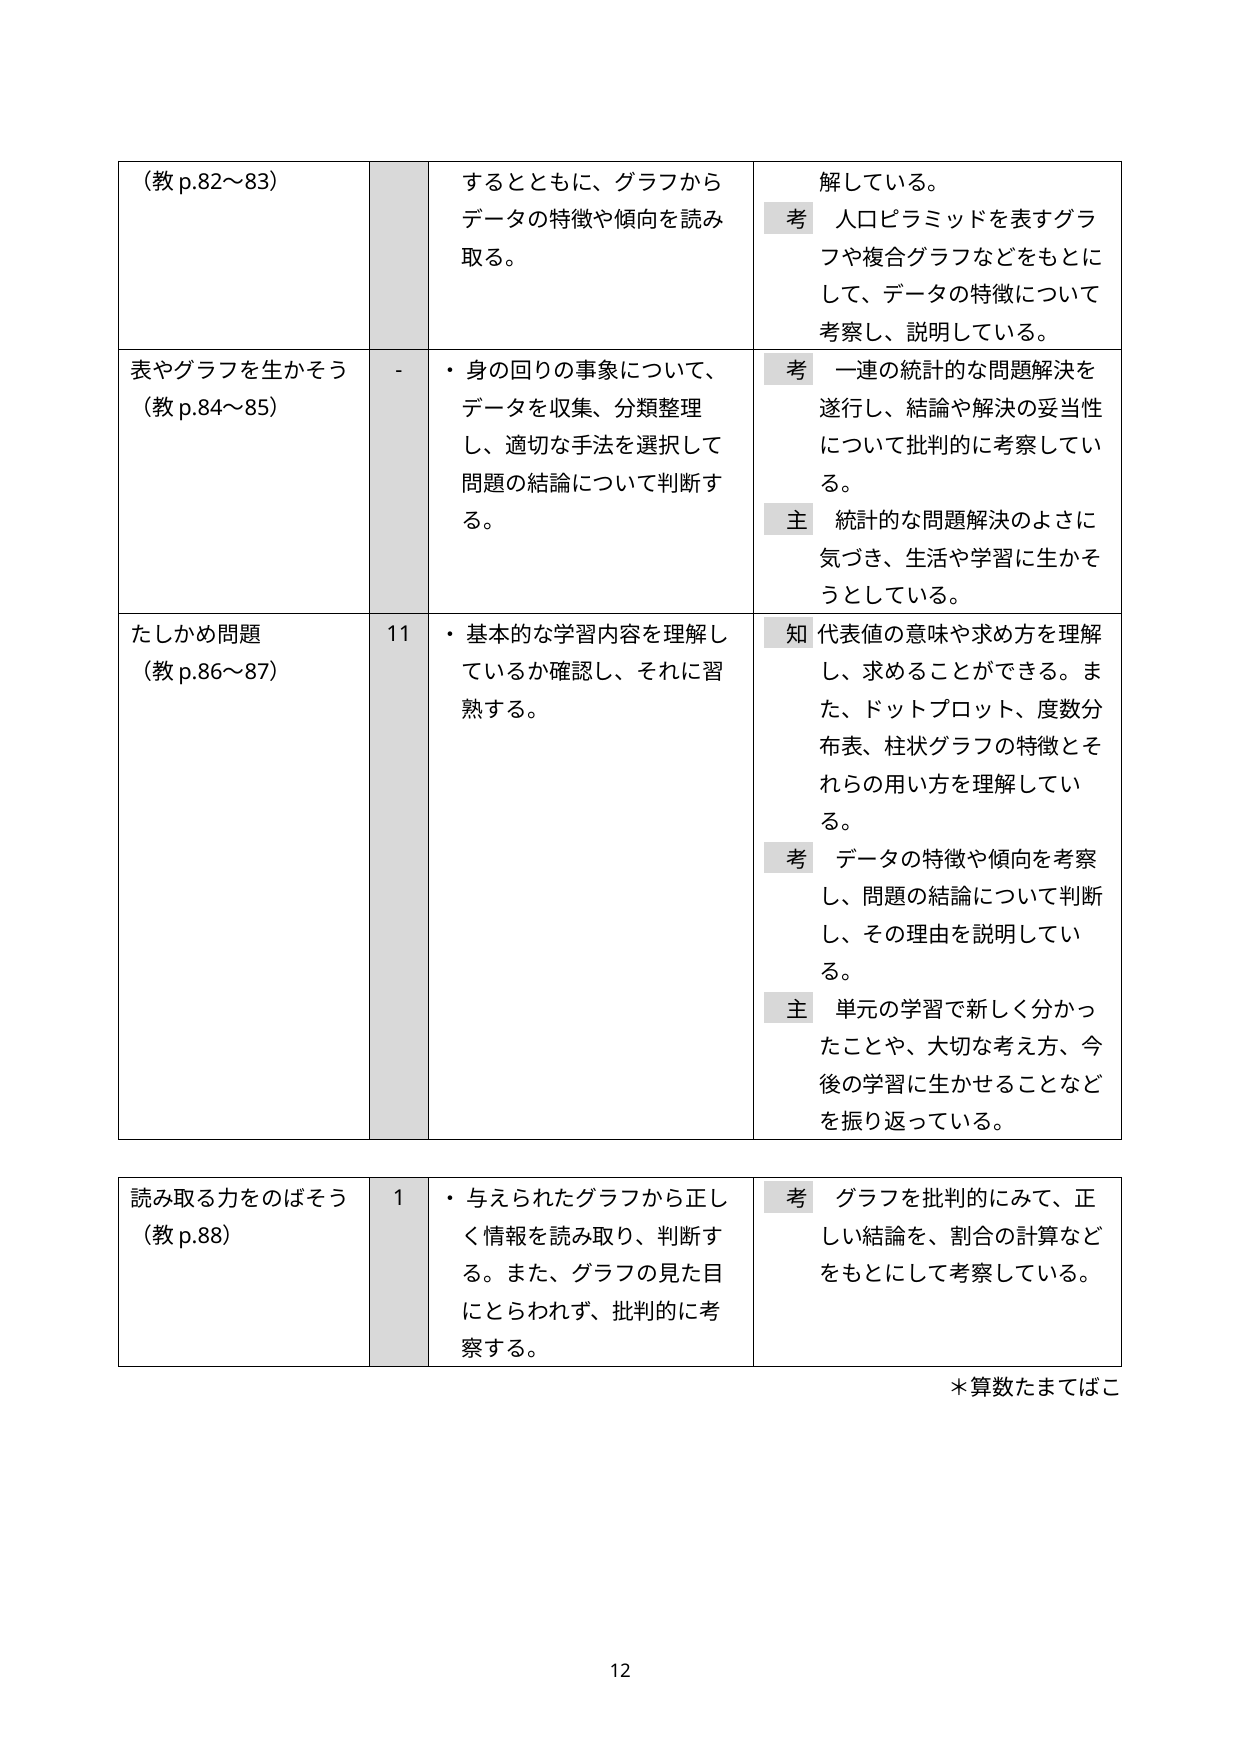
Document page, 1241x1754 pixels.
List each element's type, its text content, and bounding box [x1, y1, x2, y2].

table_cell 考 一連の統計的な問題解決を遂行し、結論や解決の妥当性について批判的に考察している。 主 統計的な問題解決のよさに気づき、生活や学習に生かそうとしている。 [754, 350, 1121, 613]
table_cell ・ 身の回りの事象について、データを収集、分類整理し、適切な手法を選択して問題の結論について判断する。 [429, 350, 753, 613]
text ＊算数たまてばこ [118, 1367, 1122, 1404]
table_header 考 グラフを批判的にみて、正しい結論を、割合の計算などをもとにして考察している。 [754, 1178, 1121, 1366]
table_header 読み取る力をのばそう （教p.88） [119, 1178, 369, 1366]
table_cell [119, 162, 369, 349]
table_cell 10 [370, 162, 428, 349]
table_header ・ 与えられたグラフから正しく情報を読み取り、判断する。また、グラフの見た目にとらわれず、批判的に考察する。 [429, 1178, 753, 1366]
table_cell 知 代表値の意味や求め方を理解し、求めることができる。また、ドットプロット、度数分布表、柱状グラフの特徴とそれらの用い方を理解している。 考 データの特徴や傾向を考察し、問題の結論について判断し、その理由を説明している。 主 単元の学習で新しく分かったことや、大切な考え方、今後の学習に生かせることなどを振り返っている。 [754, 614, 1121, 1139]
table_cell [754, 162, 1121, 349]
table_cell - [370, 350, 428, 613]
table_cell 表やグラフを生かそう （教p.84～85） [119, 350, 369, 613]
table_cell ・ 基本的な学習内容を理解しているか確認し、それに習熟する。 [429, 614, 753, 1139]
table_header 1 [370, 1178, 428, 1366]
table_cell たしかめ問題 （教p.86～87） [119, 614, 369, 1139]
table_cell 11 [370, 614, 428, 1139]
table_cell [429, 162, 753, 349]
